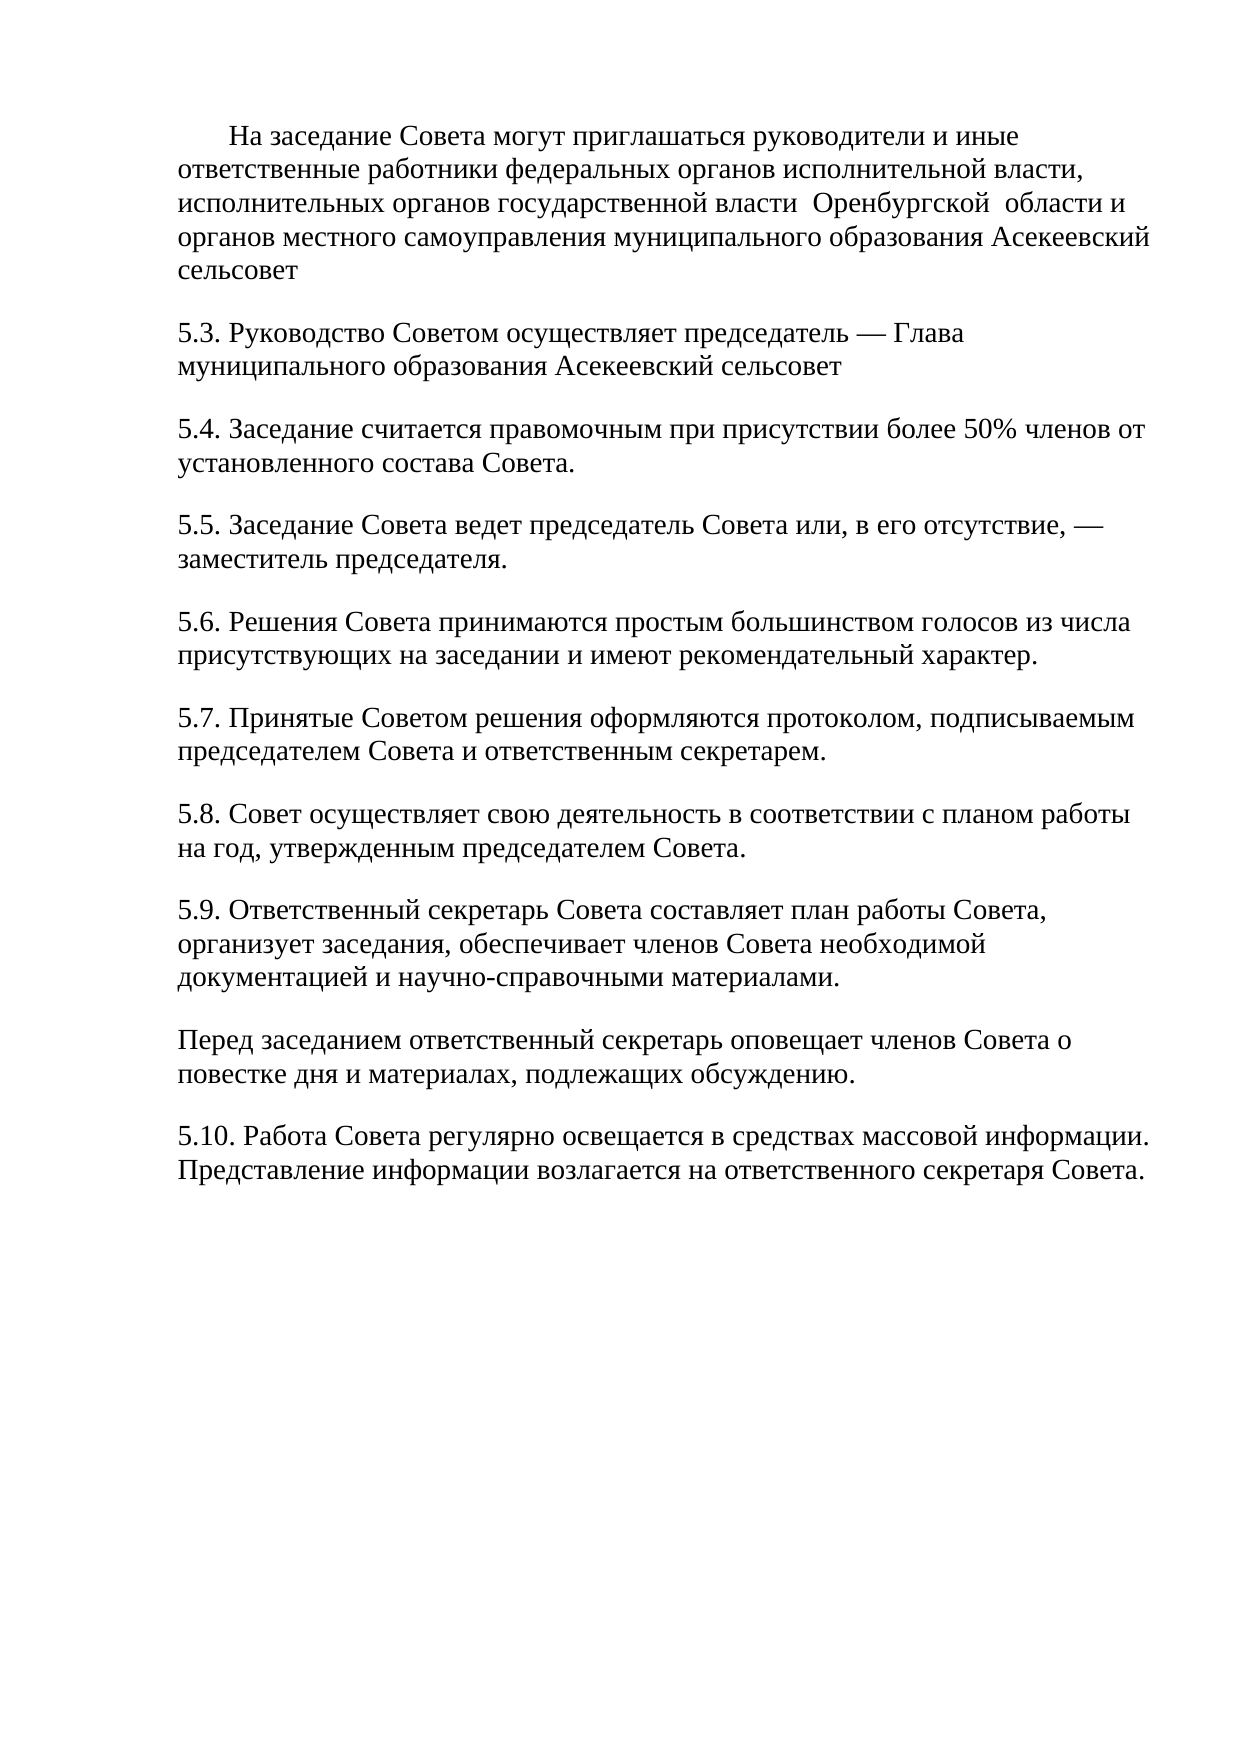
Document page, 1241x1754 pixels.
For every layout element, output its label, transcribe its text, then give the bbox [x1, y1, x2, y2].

text 5.4. Заседание считается правомочным при присутствии более 50% членов от установленного состава Совета. [177, 411, 1152, 478]
text 5.7. Принятые Советом решения оформляются протоколом, подписываемым председателем Совета и ответственным секретарем. [177, 700, 1152, 767]
text 5.8. Совет осуществляет свою деятельность в соответствии с планом работы на год, утвержденным председателем Совета. [177, 796, 1152, 863]
text 5.5. Заседание Совета ведет председатель Совета или, в его отсутствие, — заместитель председателя. [177, 507, 1152, 574]
text 5.6. Решения Совета принимаются простым большинством голосов из числа присутствующих на заседании и имеют рекомендательный характер. [177, 604, 1152, 671]
text 5.3. Руководство Советом осуществляет председатель — Глава муниципального образования Асекеевский сельсовет [177, 315, 1152, 382]
text 5.9. Ответственный секретарь Совета составляет план работы Совета, организует заседания, обеспечивает членов Совета необходимой документацией и научно-справочными материалами. [177, 892, 1152, 993]
text 5.10. Работа Совета регулярно освещается в средствах массовой информации. Представление информации возлагается на ответственного секретаря Совета. [177, 1118, 1152, 1186]
text На заседание Совета могут приглашаться руководители и иные ответственные работники федеральных органов исполнительной власти, исполнительных органов государственной власти Оренбургской области и органов местного самоуправления муниципального образования Асекеевский сельсовет [177, 118, 1152, 286]
text Перед заседанием ответственный секретарь оповещает членов Совета о повестке дня и материалах, подлежащих обсуждению. [177, 1022, 1152, 1089]
